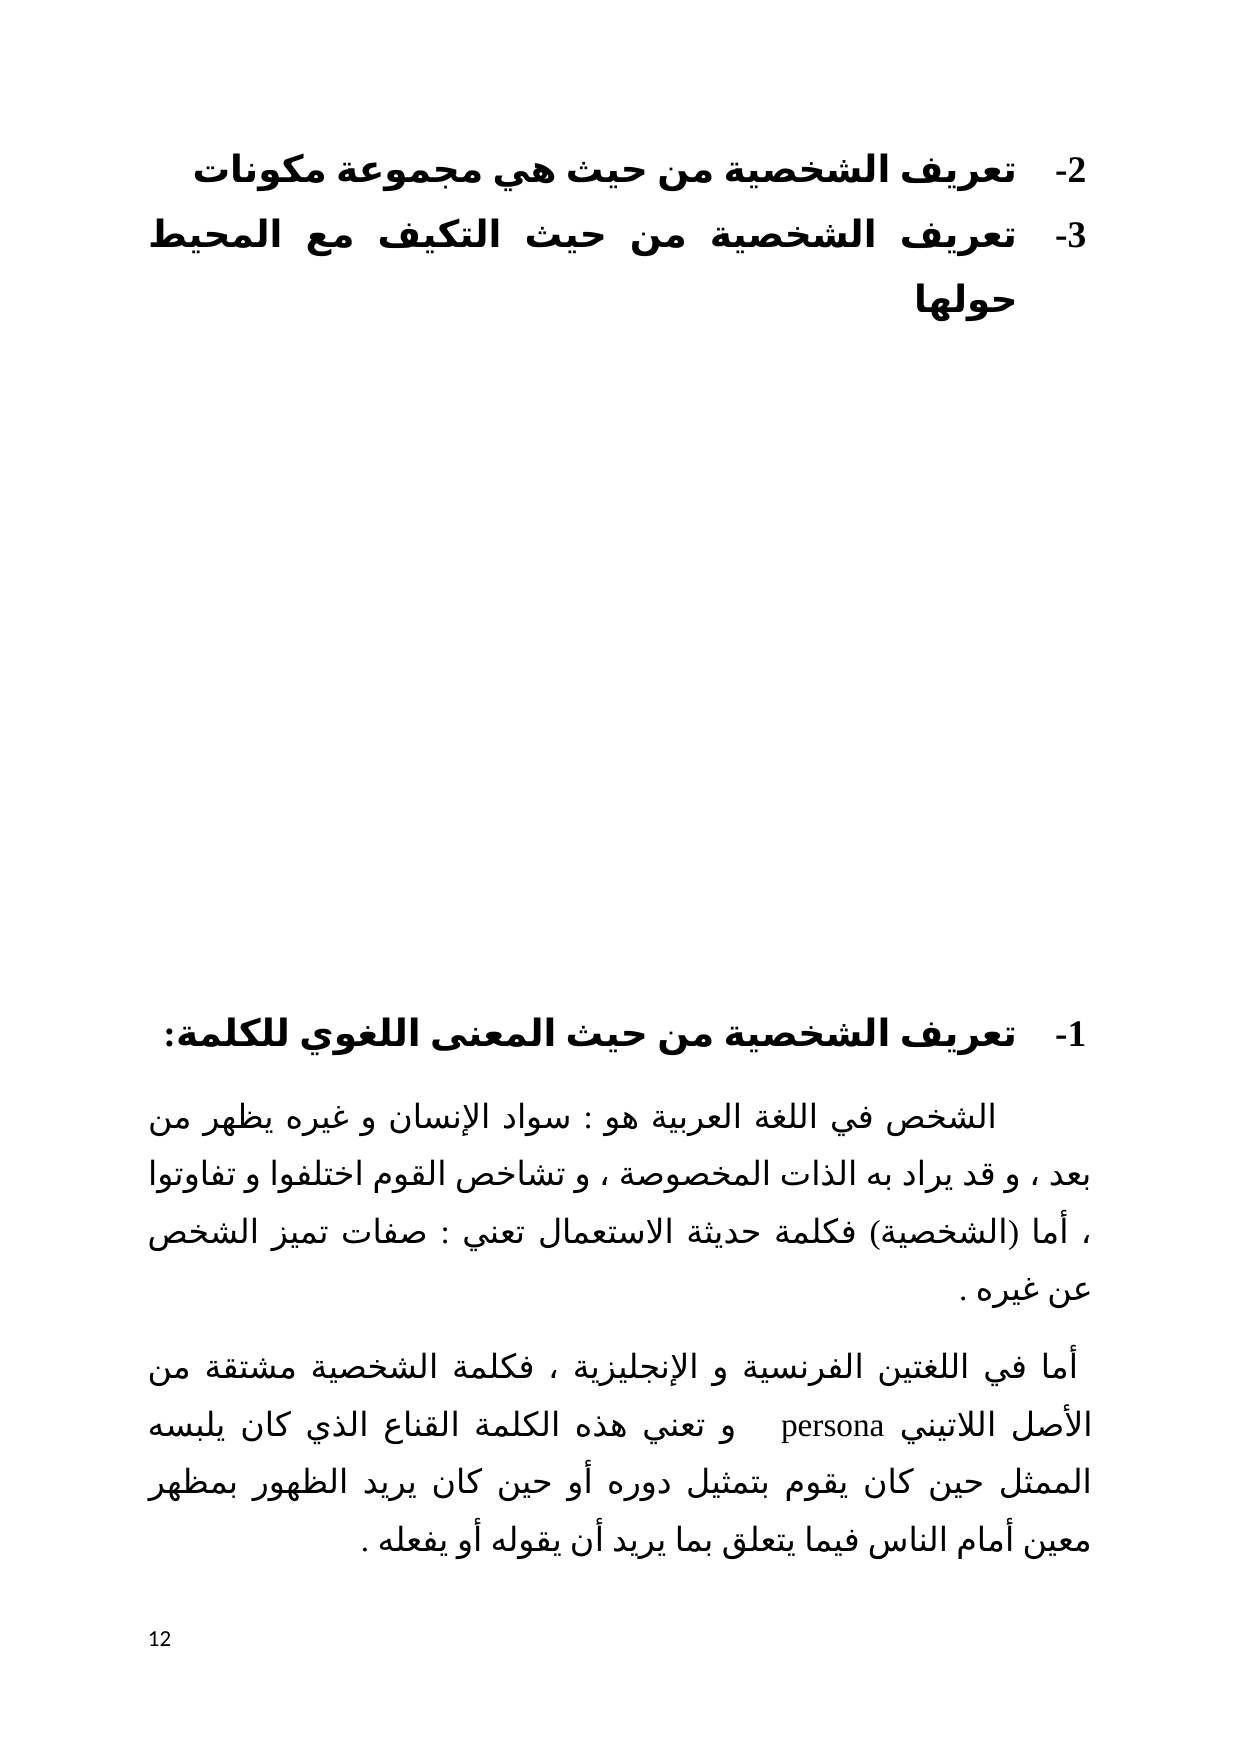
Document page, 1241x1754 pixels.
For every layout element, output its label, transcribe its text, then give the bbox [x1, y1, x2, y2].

text أما في اللغتين الفرنسية و الإنجليزية ، فكلمة الشخصية مشتقة من الأصل اللاتيني persona و تعني هذه الكلمة القناع الذي كان يلبسه الممثل حين كان يقوم بتمثيل دوره أو حين كان يريد الظهور بمظهر معين أمام الناس فيما يتعلق بما يريد أن يقوله أو يفعله . [148, 1348, 1093, 1559]
list تعريف الشخصية من حيث التكيف مع المحيط حولها [148, 212, 1055, 320]
text الشخص في اللغة العربية هو : سواد الإنسان و غيره يظهر من بعد ، و قد يراد به الذات المخصوصة ، و تشاخص القوم اختلفوا و تفاوتوا ، أما (الشخصية) فكلمة حديثة الاستعمال تعني : صفات تميز الشخص عن غيره . [148, 1097, 1093, 1308]
list تعريف الشخصية من حيث المعنى اللغوي للكلمة: [148, 1011, 1055, 1054]
list تعريف الشخصية من حيث هي مجموعة مكونات [148, 148, 1055, 191]
